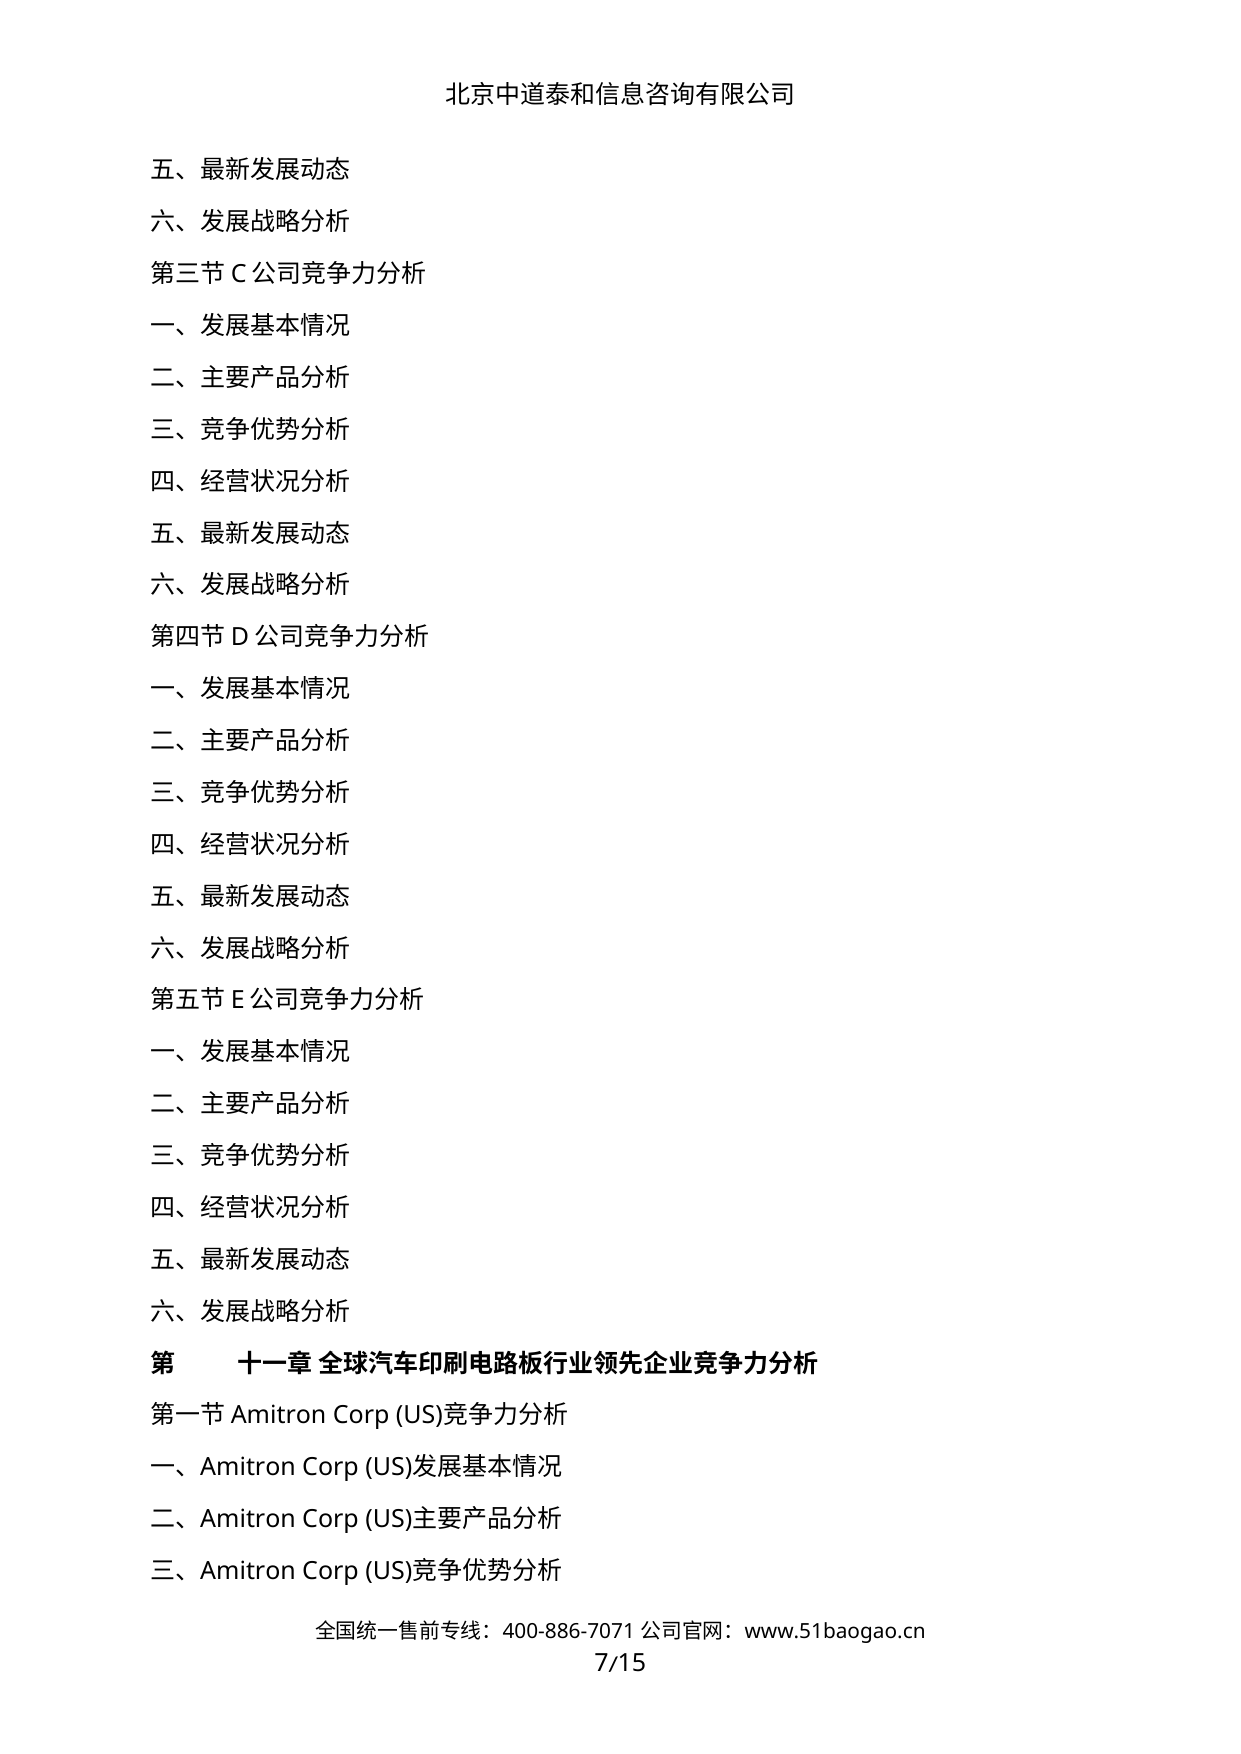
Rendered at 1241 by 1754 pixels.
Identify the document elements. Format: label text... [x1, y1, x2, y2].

text 二、主要产品分析 [150, 721, 1090, 757]
text 五、最新发展动态 [150, 150, 1090, 186]
text 第三节 C公司竞争力分析 [150, 254, 1090, 290]
text 四、经营状况分析 [150, 461, 1090, 497]
text 五、最新发展动态 [150, 1239, 1090, 1276]
text 二、主要产品分析 [150, 1084, 1090, 1120]
text 二、Amitron Corp (US)主要产品分析 [150, 1499, 1090, 1535]
text 一、发展基本情况 [150, 1032, 1090, 1068]
text 第一节 Amitron Corp (US)竞争力分析 [150, 1395, 1090, 1431]
text 三、竞争优势分析 [150, 772, 1090, 809]
text 二、主要产品分析 [150, 357, 1090, 394]
text 第四节 D公司竞争力分析 [150, 617, 1090, 653]
text 六、发展战略分析 [150, 928, 1090, 964]
text 四、经营状况分析 [150, 1187, 1090, 1224]
text 一、发展基本情况 [150, 306, 1090, 342]
text 三、Amitron Corp (US)竞争优势分析 [150, 1551, 1090, 1587]
text 四、经营状况分析 [150, 824, 1090, 861]
text 三、竞争优势分析 [150, 1136, 1090, 1172]
text 三、竞争优势分析 [150, 409, 1090, 446]
text 第 十一章 全球汽车印刷电路板行业领先企业竞争力分析 [150, 1343, 1090, 1379]
text 一、发展基本情况 [150, 669, 1090, 705]
text 五、最新发展动态 [150, 876, 1090, 912]
text 六、发展战略分析 [150, 202, 1090, 238]
text 六、发展战略分析 [150, 565, 1090, 601]
text 五、最新发展动态 [150, 513, 1090, 549]
text 一、Amitron Corp (US)发展基本情况 [150, 1447, 1090, 1483]
text 第五节 E公司竞争力分析 [150, 980, 1090, 1016]
text 六、发展战略分析 [150, 1291, 1090, 1327]
